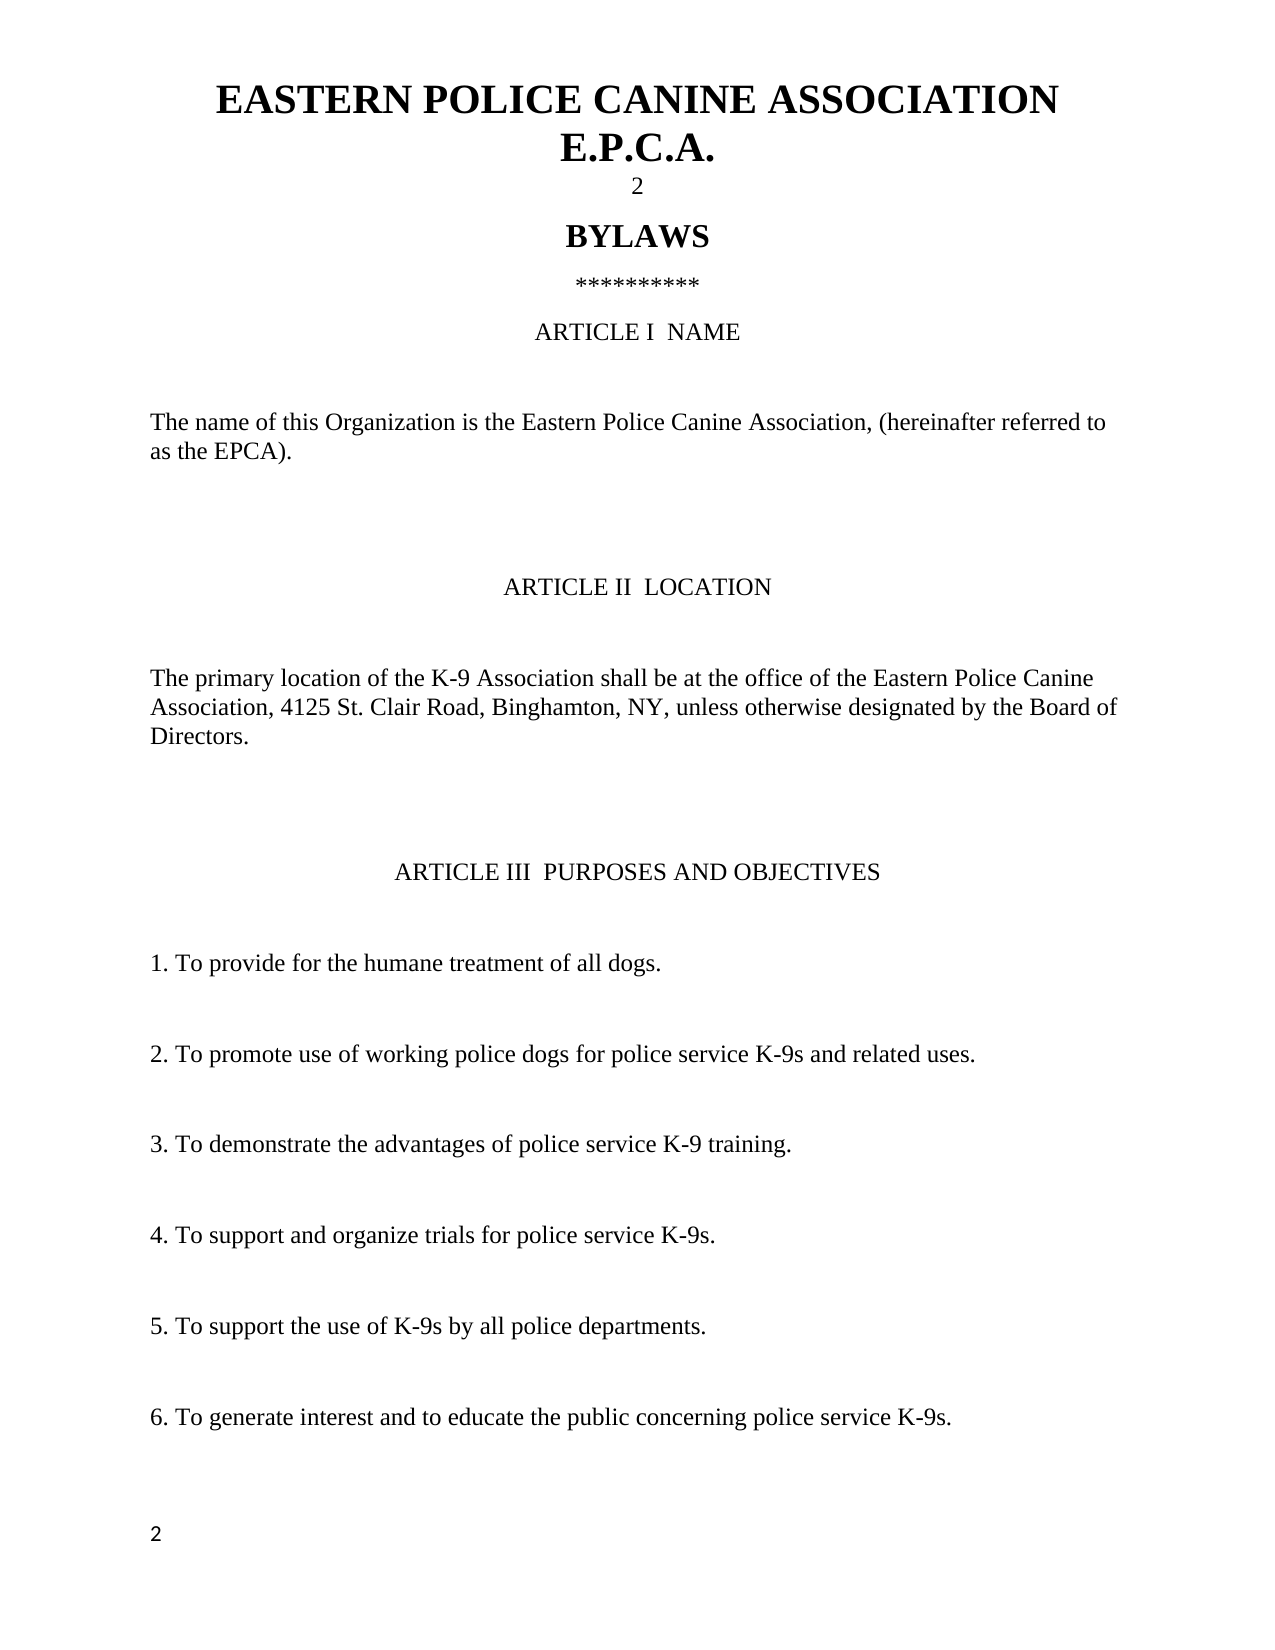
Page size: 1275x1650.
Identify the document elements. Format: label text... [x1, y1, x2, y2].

text 2 [150, 171, 1125, 199]
text 2. To promote use of working police dogs for police service K-9s and related uses. [150, 1039, 1125, 1067]
text 5. To support the use of K-9s by all police departments. [150, 1311, 1125, 1340]
text 4. To support and organize trials for police service K-9s. [150, 1220, 1125, 1249]
text 3. To demonstrate the advantages of police service K-9 training. [150, 1129, 1125, 1158]
text ARTICLE I NAME [150, 317, 1125, 345]
text BYLAWS [150, 216, 1125, 254]
text The primary location of the K-9 Association shall be at the office of the Eastern Police Canine Association, 4125 St. Clair Road, Binghamton, NY, unless otherwise designated by the Board of Directors. [150, 663, 1125, 749]
text ARTICLE II LOCATION [150, 572, 1125, 601]
text The name of this Organization is the Eastern Police Canine Association, (hereinafter referred to as the EPCA). [150, 407, 1125, 465]
text 1. To provide for the humane treatment of all dogs. [150, 948, 1125, 977]
text ARTICLE III PURPOSES AND OBJECTIVES [150, 857, 1125, 886]
text 6. To generate interest and to educate the public concerning police service K-9s. [150, 1402, 1125, 1431]
text ********** [150, 271, 1125, 300]
